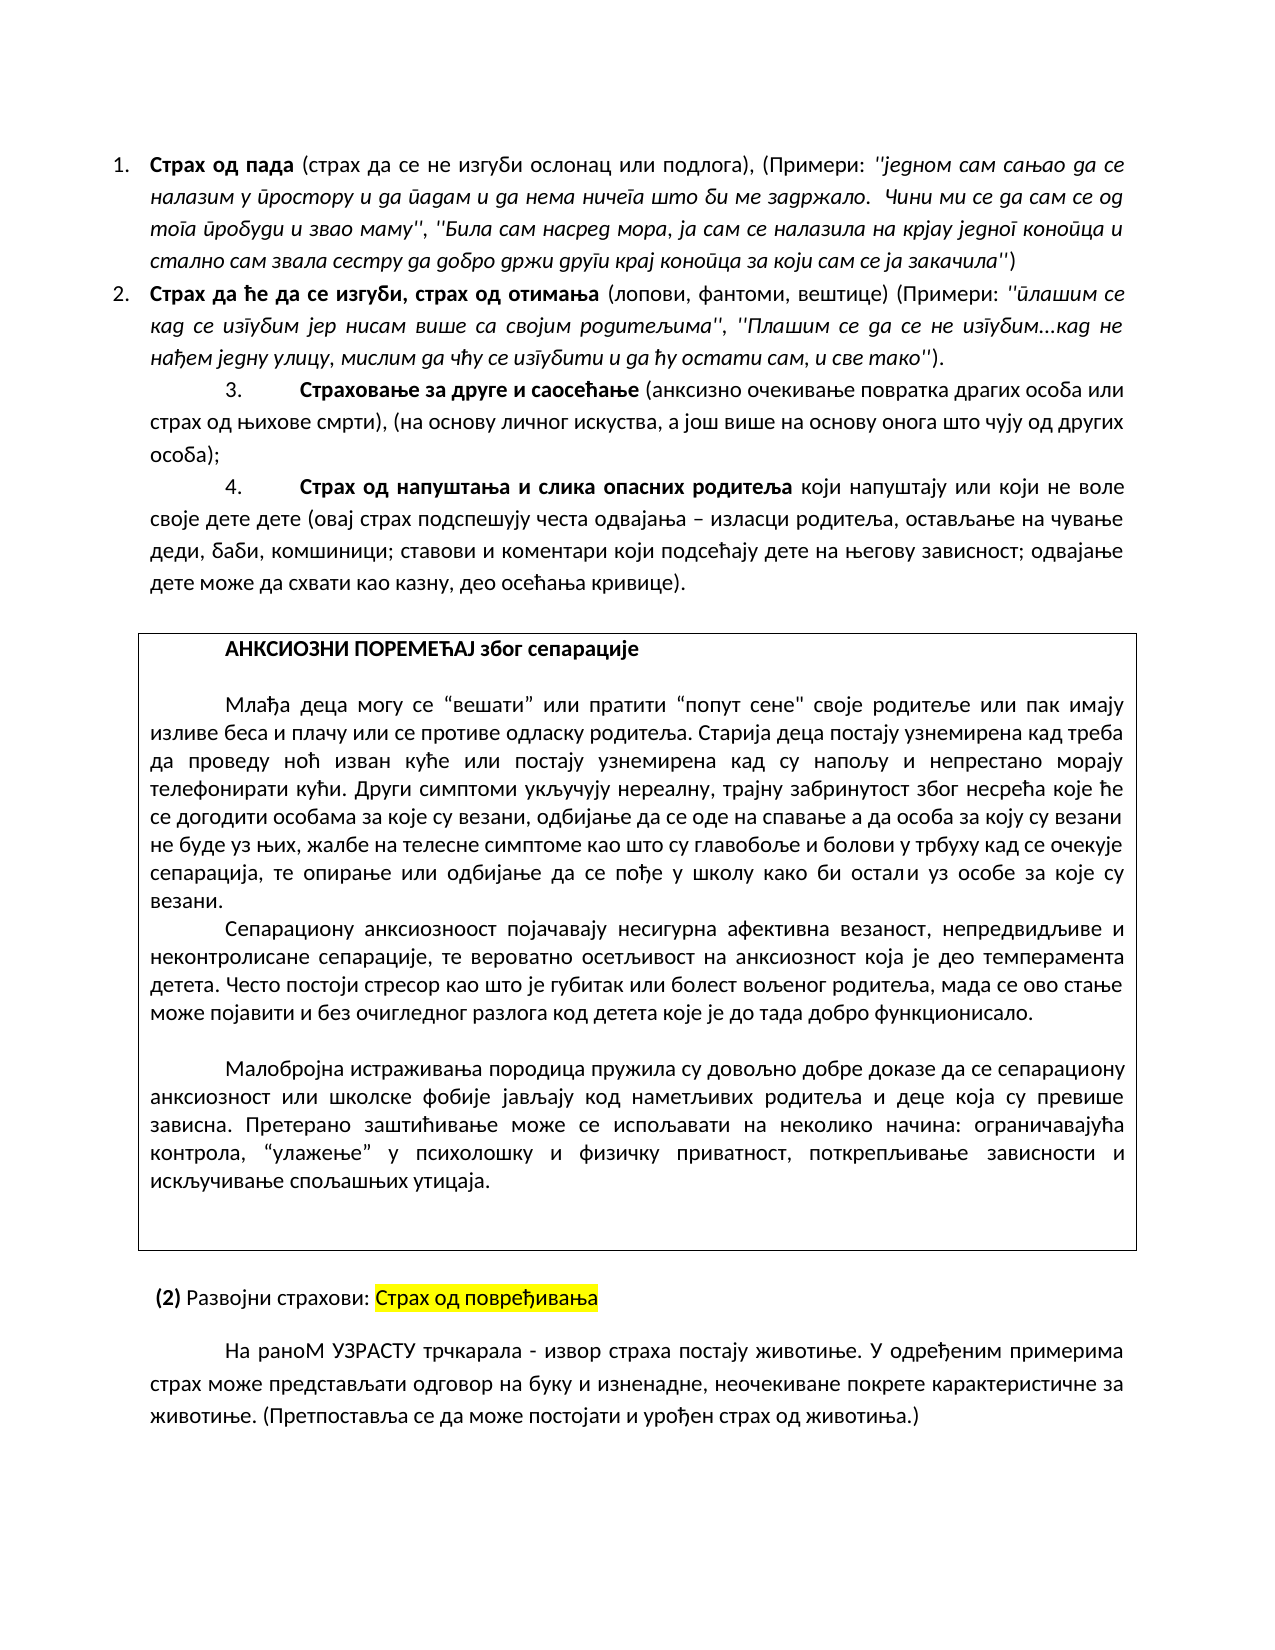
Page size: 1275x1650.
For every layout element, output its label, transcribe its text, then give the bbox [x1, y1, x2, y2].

table_header АНКСИОЗНИ ПОРЕМЕЋАЈ због сепарације Млађа деца могу се “вешати” или пратити “попут сене" своје родитеље или пак имају изливе беса и плачу или се противе одласку родитеља. Старија деца постају узнемирена кад треба да проведу ноћ изван куће или постају узнемирена кад су напољу и непрестано морају телефонирати кући. Други симптоми укључују нереалну, трајну забринутост због несрећа које ће се догодити особама за које су везани, одбијање да се оде на спавање а да особа за коју су везани не буде уз њих, жалбе на телесне симптоме кao што су главобоље и болови у трбуху кад се очекује сепарација, те опирање или одбијање да се пође у школу како би остали уз особе за које су везани. Сепарациону анксиозноост појачавају несигурна афективна везаност, непредвидљиве и неконтролисане сепарације, те вероватно осетљивост на анксиозност која је део темперамента детета. Често постоји стресор као што је губитак или болест вољеног родитеља, мада се ово стање може појавити и без очигледног разлога код детета које је до тада добро функционисало. Малобројна истраживања породица пружила су довољно добре доказе да се сепарациону анксиозност или школске фобије јављају код наметљивих родитеља и деце која су превише зависна. Претерано заштићивање може се испољавати на неколико начина: ограничавајућа контрола, “улажење” у психолошку и физичку приватност, поткрепљивање зависности и искључивање спољашњих утицаја. [139, 634, 1136, 1250]
list Страх да ће да се изгуби, страх од отимања (лопови, фантоми, вештице) (Примери: ''плашим се кад се изгубим јер нисам више са својим родитељима'', ''Плашим се да се не изгубим...кад не нађем једну улицу, мислим да чћу се изгубити и да ћу остати сам, и све тако''). [112, 279, 1125, 371]
list Страховање за друге и саосећање (анксизно очекивање повратка драгих особа или страх од њихове смрти), (на основу личног искуства, а још више на основу онога што чују од других особа); [150, 375, 1125, 468]
list Страх од пада (страх да се не изгуби ослонац или подлога), (Примери: ''једном сам сањао да се налазим у простору и да падам и да нема ничега што би ме задржало. Чини ми се да сам се од тога пробуди и звао маму'', ''Била сам насред мора, ја сам се налазила на крјау једног конопца и стално сам звала сестру да добро држи други крај конопца за који сам се ја закачила'') [112, 150, 1125, 274]
text На раноМ УЗРАСТУ трчкарала - извор страха постају животиње. У одређеним примерима страх може представљати одговор на буку и изненадне, неочекиване покрете карактеристичне за животиње. (Претпоставља се да може постојати и урођен страх од животиња.) [150, 1337, 1125, 1429]
text (2) Развојни страхови: Страх од повређивања [150, 1283, 1125, 1312]
list Страх од напуштања и слика опасних родитеља који напуштају или који не воле своје дете дете (овај страх подспешују честа одвајања – изласци родитеља, остављање на чување деди, баби, комшиници; ставови и коментари који подсећају дете на његову зависност; одвајање дете може да схвати као казну, део осећања кривице). [150, 472, 1125, 596]
